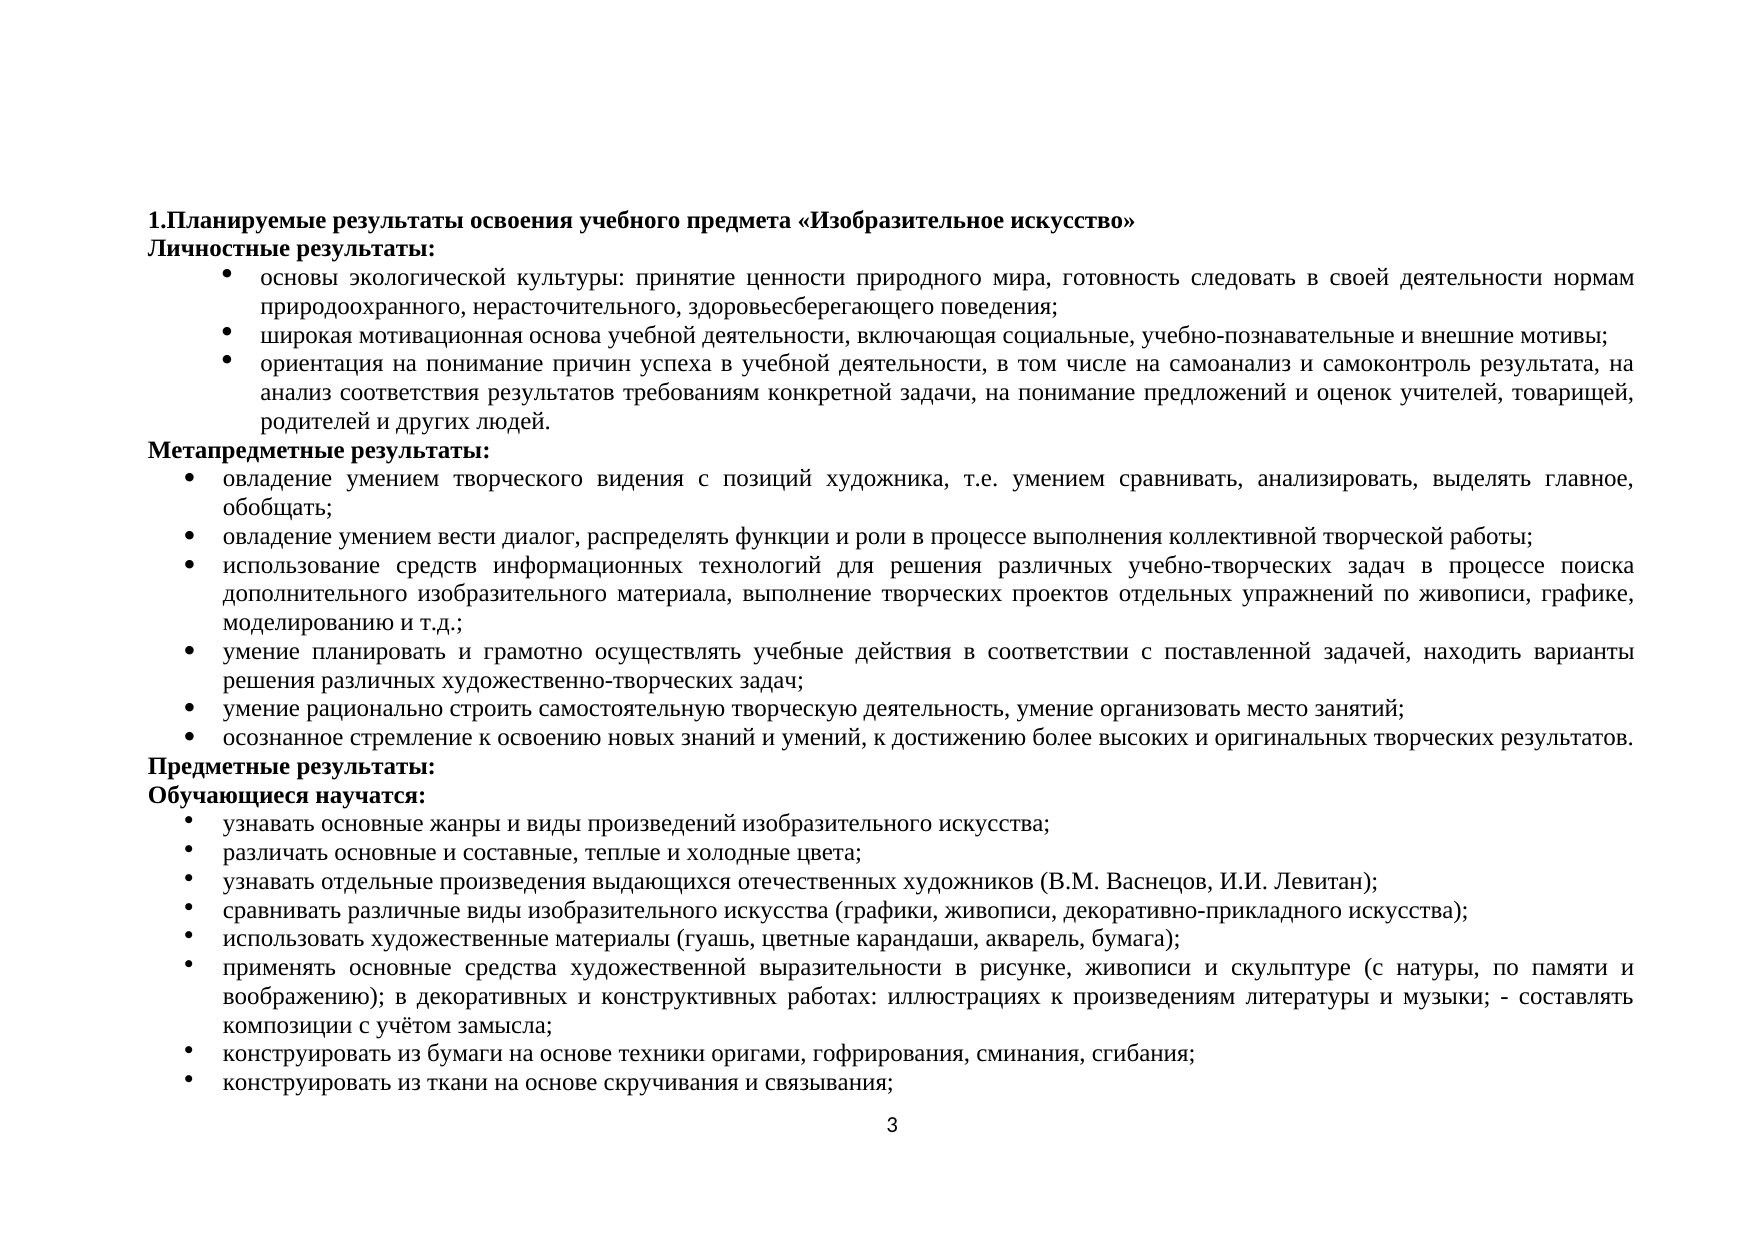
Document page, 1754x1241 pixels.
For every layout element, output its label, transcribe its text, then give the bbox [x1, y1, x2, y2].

list умение рационально строить самостоятельную творческую деятельность, умение организовать место занятий; [185, 693, 1636, 722]
list применять основные средства художественной выразительности в рисунке, живописи и скульптуре (с натуры, по памяти и воображению); в декоративных и конструктивных работах: иллюстрациях к произведениям литературы и музыки; - составлять композиции с учётом замысла; [185, 952, 1636, 1038]
list умение планировать и грамотно осуществлять учебные действия в соответствии с поставленной задачей, находить варианты решения различных художественно-творческих задач; [185, 636, 1636, 693]
text Метапредметные результаты: [148, 435, 1636, 463]
text Предметные результаты: [148, 751, 1636, 780]
text 1.Планируемые результаты освоения учебного предмета «Изобразительное искусство» [148, 147, 1636, 233]
text Обучающиеся научатся: [148, 780, 1636, 808]
list узнавать основные жанры и виды произведений изобразительного искусства; [185, 808, 1636, 837]
list сравнивать различные виды изобразительного искусства (графики, живописи, декоративно-прикладного искусства); [185, 895, 1636, 923]
list овладение умением творческого видения с позиций художника, т.е. умением сравнивать, анализировать, выделять главное, обобщать; [185, 463, 1636, 521]
list осознанное стремление к освоению новых знаний и умений, к достижению более высоких и оригинальных творческих результатов. [185, 722, 1636, 751]
list использование средств информационных технологий для решения различных учебно-творческих задач в процессе поиска дополнительного изобразительного материала, выполнение творческих проектов отдельных упражнений по живописи, графике, моделированию и т.д.; [185, 550, 1636, 636]
list использовать художественные материалы (гуашь, цветные карандаши, акварель, бумага); [185, 923, 1636, 952]
list овладение умением вести диалог, распределять функции и роли в процессе выполнения коллективной творческой работы; [185, 521, 1636, 550]
list узнавать отдельные произведения выдающихся отечественных художников (В.М. Васнецов, И.И. Левитан); [185, 866, 1636, 895]
list конструировать из бумаги на основе техники оригами, гофрирования, сминания, сгибания; [185, 1038, 1636, 1067]
list основы экологической культуры: принятие ценности природного мира, готовность следовать в своей деятельности нормам природоохранного, нерасточительного, здоровьесберегающего поведения; [223, 262, 1636, 320]
list ориентация на понимание причин успеха в учебной деятельности, в том числе на самоанализ и самоконтроль результата, на анализ соответствия результатов требованиям конкретной задачи, на понимание предложений и оценок учителей, товарищей, родителей и других людей. [223, 348, 1636, 435]
list различать основные и составные, теплые и холодные цвета; [185, 837, 1636, 866]
list конструировать из ткани на основе скручивания и связывания; [185, 1067, 1636, 1096]
text Личностные результаты: [148, 233, 1636, 262]
list широкая мотивационная основа учебной деятельности, включающая социальные, учебно-познавательные и внешние мотивы; [223, 320, 1636, 348]
